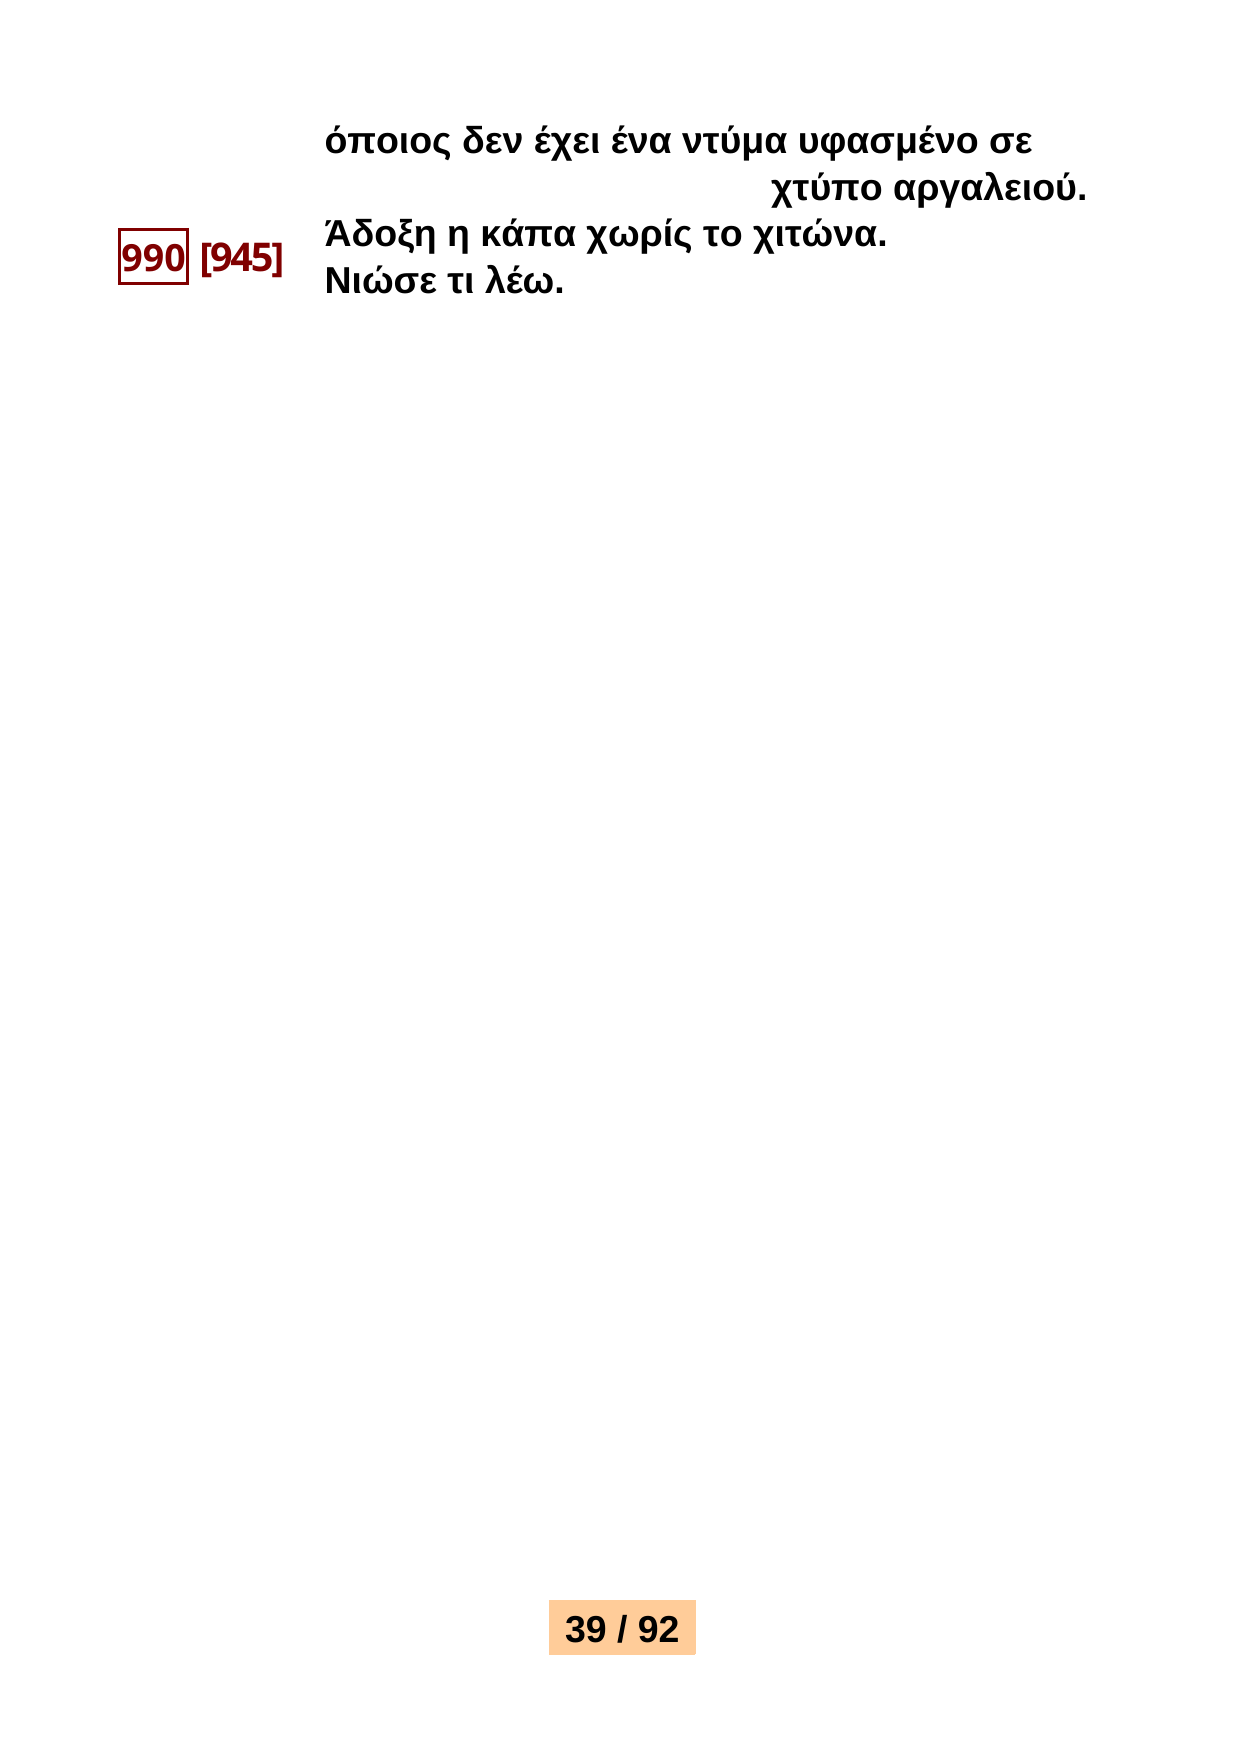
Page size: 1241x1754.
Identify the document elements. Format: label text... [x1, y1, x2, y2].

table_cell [313, 118, 1110, 303]
table_cell 985 [938] 990 [945] [107, 118, 313, 303]
